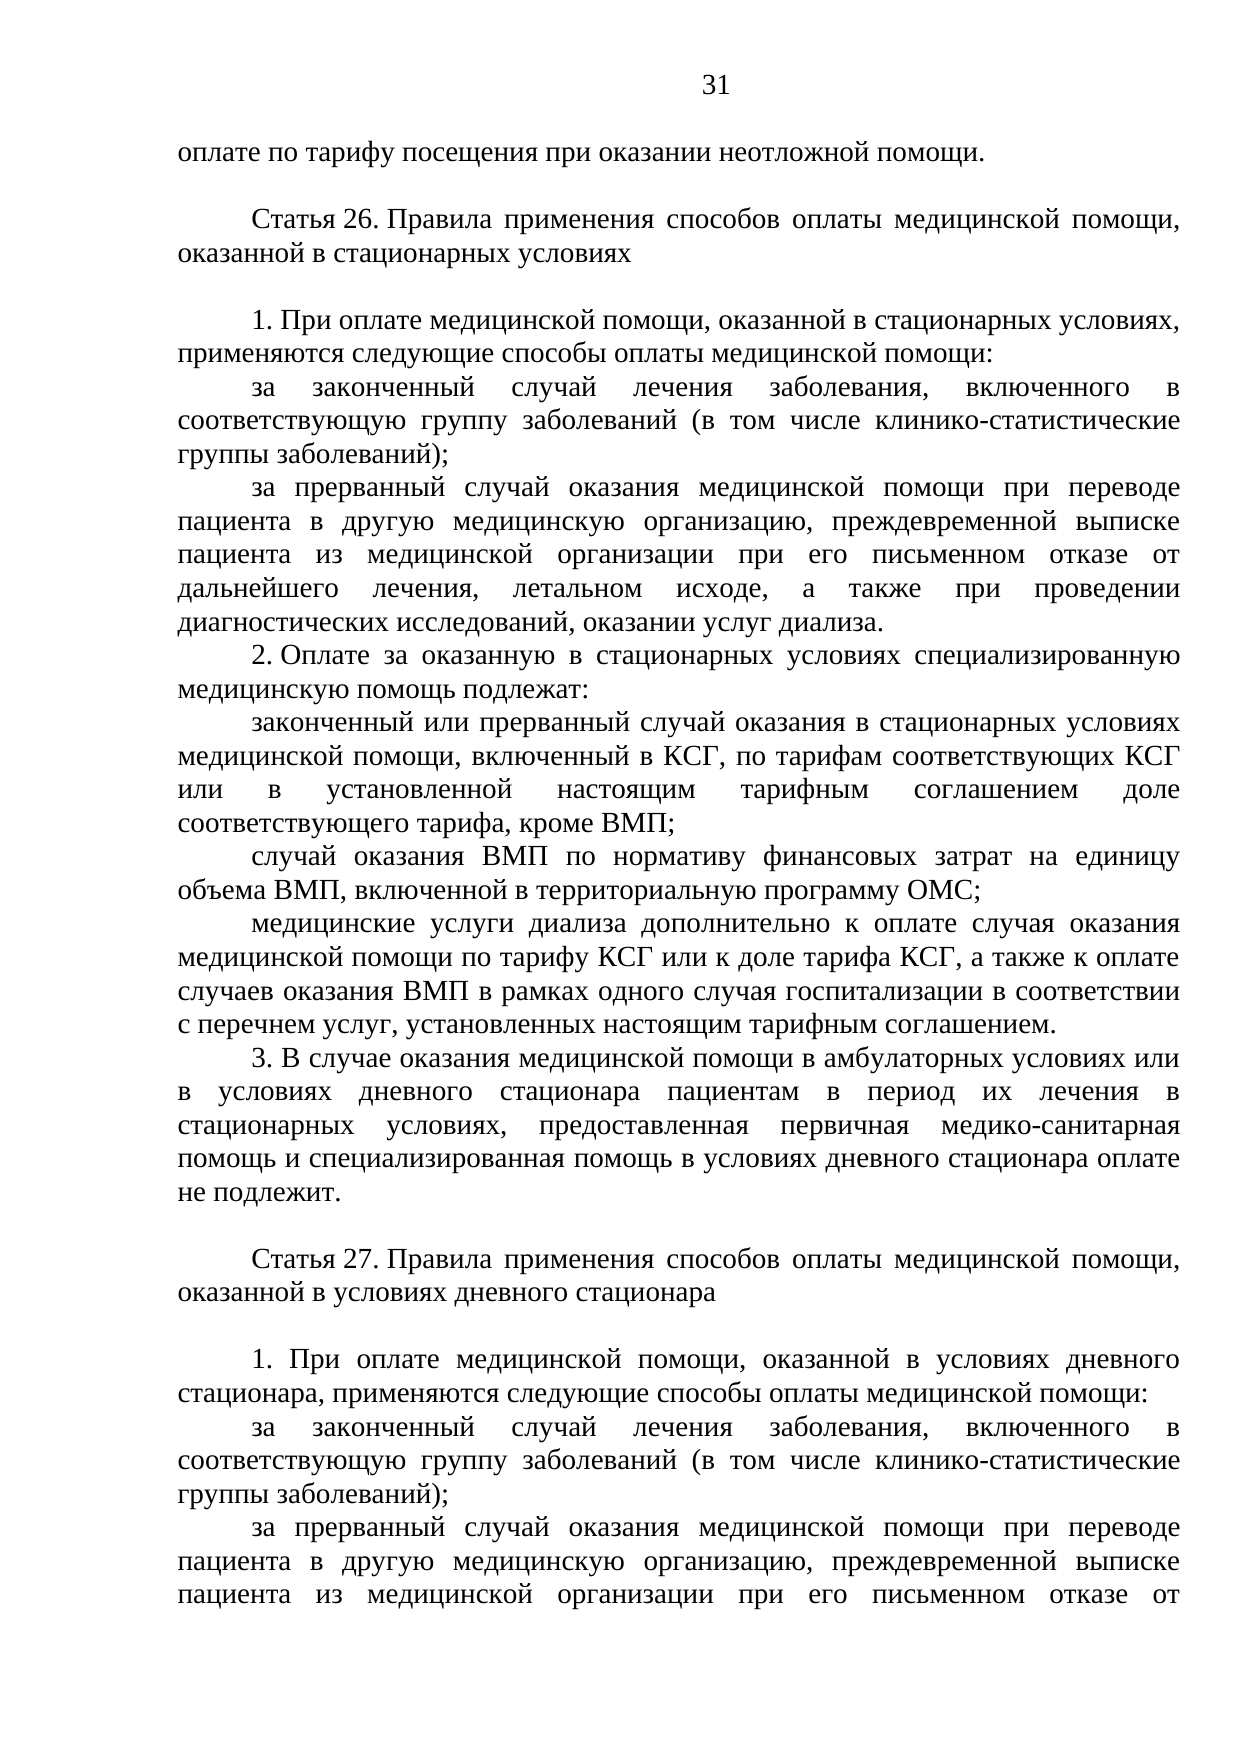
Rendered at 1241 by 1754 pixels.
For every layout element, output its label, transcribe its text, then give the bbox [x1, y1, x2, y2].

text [177, 134, 1181, 168]
text 1. При оплате медицинской помощи, оказанной в стационарных условиях, применяются следующие способы оплаты медицинской помощи: [177, 302, 1181, 369]
text 1. При оплате медицинской помощи, оказанной в условиях дневного стационара, применяются следующие способы оплаты медицинской помощи: [177, 1342, 1181, 1409]
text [177, 1509, 1181, 1610]
text за законченный случай лечения заболевания, включенного в соответствующую группу заболеваний (в том числе клинико-статистические группы заболеваний); [177, 1409, 1181, 1509]
text 2. Оплате за оказанную в стационарных условиях специализированную медицинскую помощь подлежат: [177, 637, 1181, 704]
text Статья 27. Правила применения способов оплаты медицинской помощи, оказанной в условиях дневного стационара [177, 1241, 1181, 1308]
text Статья 26. Правила применения способов оплаты медицинской помощи, оказанной в стационарных условиях [177, 201, 1181, 268]
text случай оказания ВМП по нормативу финансовых затрат на единицу объема ВМП, включенной в территориальную программу ОМС; [177, 838, 1181, 906]
text законченный или прерванный случай оказания в стационарных условиях медицинской помощи, включенный в КСГ, по тарифам соответствующих КСГ или в установленной настоящим тарифным соглашением доле соответствующего тарифа, кроме ВМП; [177, 704, 1181, 838]
text 3. В случае оказания медицинской помощи в амбулаторных условиях или в условиях дневного стационара пациентам в период их лечения в стационарных условиях, предоставленная первичная медико-санитарная помощь и специализированная помощь в условиях дневного стационара оплате не подлежит. [177, 1040, 1181, 1207]
text медицинские услуги диализа дополнительно к оплате случая оказания медицинской помощи по тарифу КСГ или к доле тарифа КСГ, а также к оплате случаев оказания ВМП в рамках одного случая госпитализации в соответствии с перечнем услуг, установленных настоящим тарифным соглашением. [177, 906, 1181, 1040]
text за законченный случай лечения заболевания, включенного в соответствующую группу заболеваний (в том числе клинико-статистические группы заболеваний); [177, 369, 1181, 469]
